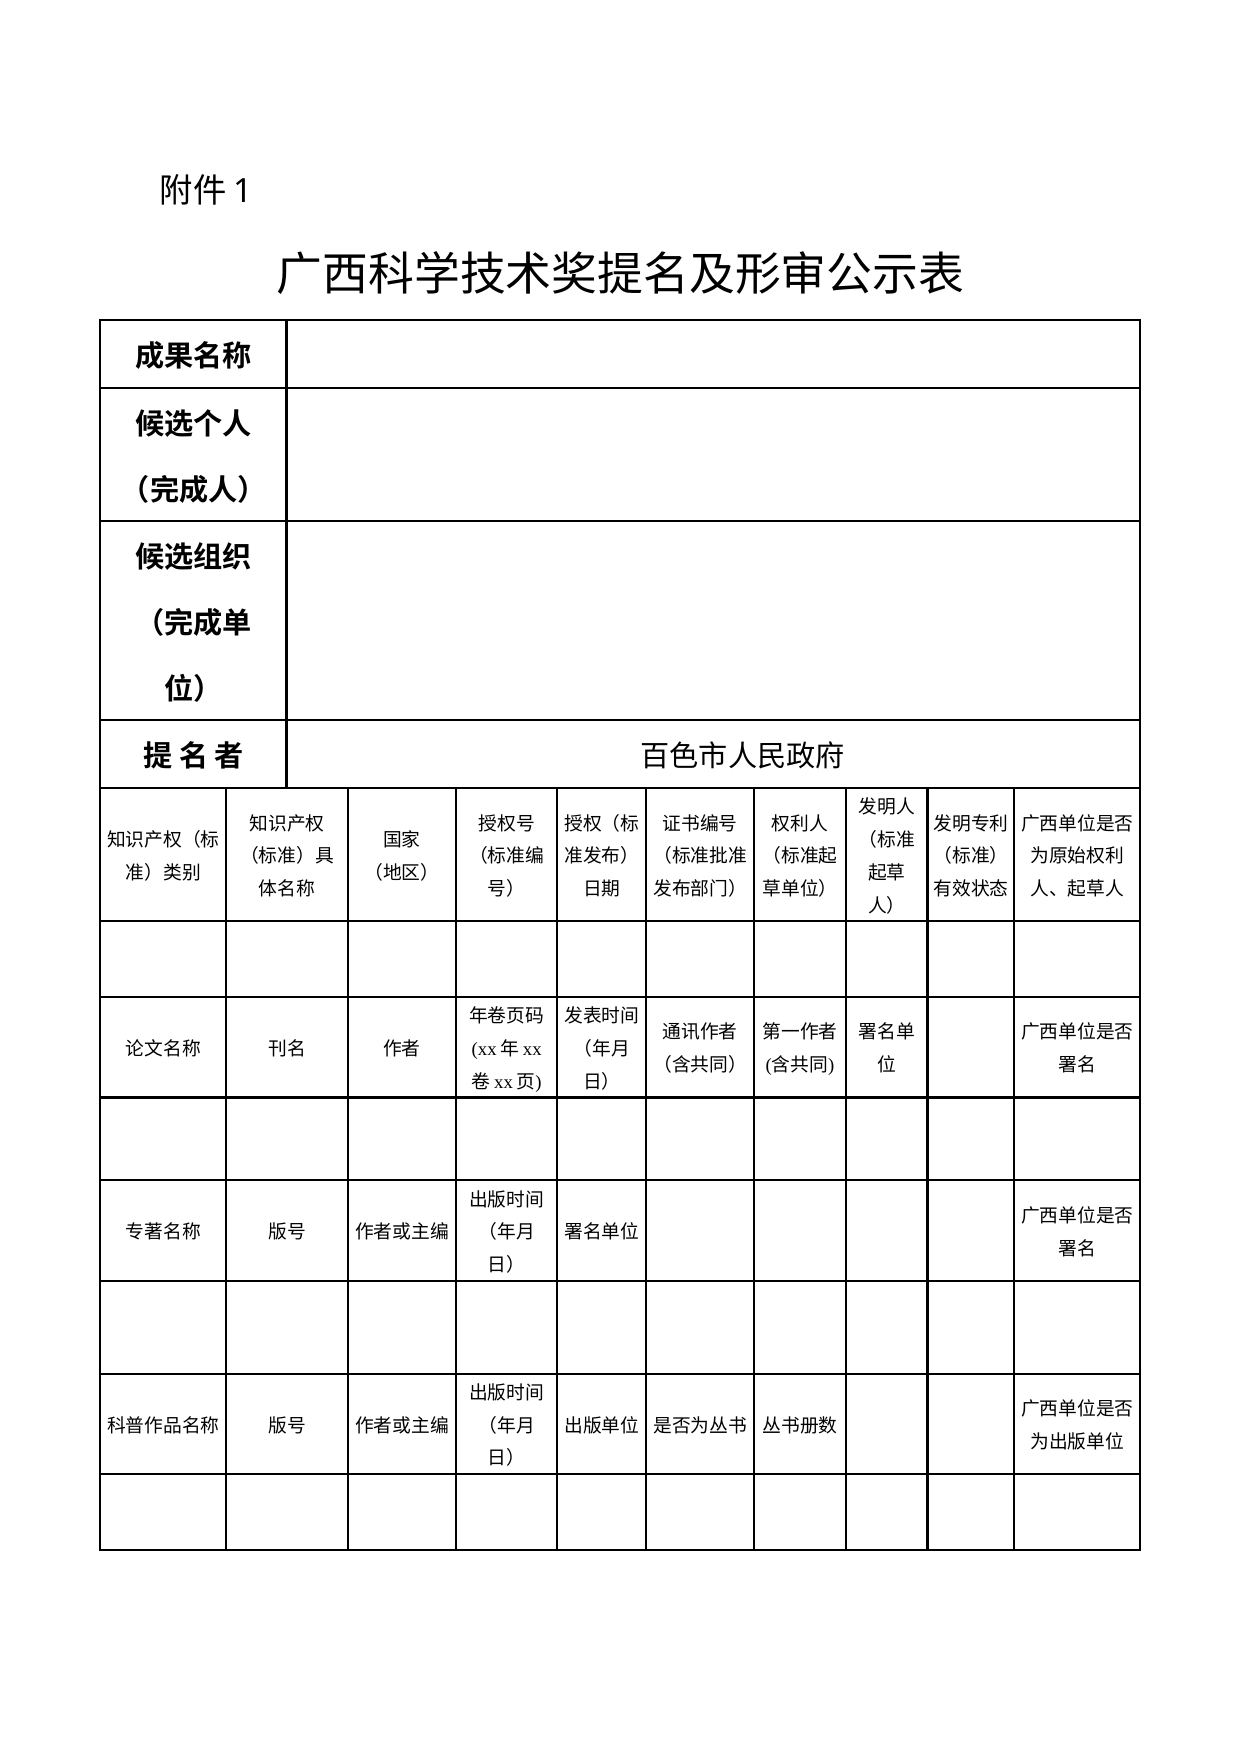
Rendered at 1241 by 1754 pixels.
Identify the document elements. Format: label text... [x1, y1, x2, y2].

table_cell [227, 1099, 347, 1179]
table_cell [349, 1282, 455, 1372]
table_cell 作者 [349, 998, 455, 1096]
table_cell 知识产权（标准）类别 [101, 789, 225, 920]
table_cell [929, 1375, 1013, 1473]
table_cell 广西单位是否为原始权利人、起草人 [1015, 789, 1139, 920]
table_cell [929, 1099, 1013, 1179]
table_cell [101, 1475, 225, 1549]
table_cell 论文名称 [101, 998, 225, 1096]
table_cell [847, 1475, 926, 1549]
table_cell [929, 1181, 1013, 1280]
table_header 成果名称 [101, 321, 285, 387]
table_cell 专著名称 [101, 1181, 225, 1280]
table_cell 授权（标准发布）日期 [558, 789, 645, 920]
table_cell [755, 922, 845, 996]
table_cell 提 名 者 [101, 721, 285, 787]
table_cell [847, 1181, 926, 1280]
table_cell 知识产权（标准）具体名称 [227, 789, 347, 920]
table_cell [558, 922, 645, 996]
table_header [288, 321, 1139, 387]
table_cell 丛书册数 [755, 1375, 845, 1473]
table_cell [1015, 1099, 1139, 1179]
table_cell [349, 1475, 455, 1549]
table_cell [101, 922, 225, 996]
table_cell [929, 1475, 1013, 1549]
table_cell [457, 1475, 556, 1549]
table_cell [755, 1099, 845, 1179]
table_cell 科普作品名称 [101, 1375, 225, 1473]
table_cell [227, 1282, 347, 1372]
table_cell 年卷页码(xx年xx卷xx页) [457, 998, 556, 1096]
table_cell 国家 （地区） [349, 789, 455, 920]
table_cell [558, 1282, 645, 1372]
table_cell 证书编号 （标准批准发布部门） [647, 789, 753, 920]
table_cell 署名单位 [847, 998, 926, 1096]
table_cell [457, 1099, 556, 1179]
table_cell 候选组织 （完成单位） [101, 522, 285, 719]
table_cell 发表时间（年月日） [558, 998, 645, 1096]
table_cell [1015, 1282, 1139, 1372]
table_cell 授权号（标准编号） [457, 789, 556, 920]
table_cell [288, 389, 1139, 520]
table_cell [227, 922, 347, 996]
table_cell 百色市人民政府 [288, 721, 1139, 787]
table_cell 是否为丛书 [647, 1375, 753, 1473]
table_cell 作者或主编 [349, 1181, 455, 1280]
table_cell 广西单位是否署名 [1015, 998, 1139, 1096]
table_cell [288, 522, 1139, 719]
table_cell [929, 1282, 1013, 1372]
table_cell [755, 1282, 845, 1372]
table_cell 版号 [227, 1181, 347, 1280]
table_cell [558, 1099, 645, 1179]
table_cell [847, 1282, 926, 1372]
table_cell 作者或主编 [349, 1375, 455, 1473]
table_cell [847, 1099, 926, 1179]
table_cell [1015, 1475, 1139, 1549]
table_cell [929, 998, 1013, 1096]
table_cell [647, 1475, 753, 1549]
table_cell [847, 922, 926, 996]
table_cell 候选个人 （完成人） [101, 389, 285, 520]
table_cell [929, 922, 1013, 996]
table_cell [349, 922, 455, 996]
table_cell [847, 1375, 926, 1473]
table_cell 通讯作者（含共同） [647, 998, 753, 1096]
table_cell [349, 1099, 455, 1179]
table_cell [101, 1282, 225, 1372]
table_cell [457, 922, 556, 996]
table_cell 版号 [227, 1375, 347, 1473]
table_cell 广西单位是否署名 [1015, 1181, 1139, 1280]
table_cell 出版时间（年月日） [457, 1181, 556, 1280]
table_cell 广西单位是否为出版单位 [1015, 1375, 1139, 1473]
table_cell [647, 1282, 753, 1372]
table_cell [1015, 922, 1139, 996]
table_cell 发明专利（标准）有效状态 [929, 789, 1013, 920]
table_cell [755, 1181, 845, 1280]
table_cell 第一作者(含共同) [755, 998, 845, 1096]
text 附件1 [159, 155, 1081, 221]
table_cell [647, 1099, 753, 1179]
table_cell [558, 1475, 645, 1549]
table_cell 出版时间（年月日） [457, 1375, 556, 1473]
table_cell 发明人（标准起草人） [847, 789, 926, 920]
table_cell [101, 1099, 225, 1179]
table_cell [647, 922, 753, 996]
table_cell 出版单位 [558, 1375, 645, 1473]
table_cell [755, 1475, 845, 1549]
text 广西科学技术奖提名及形审公示表 [159, 221, 1081, 319]
table_cell 权利人（标准起草单位） [755, 789, 845, 920]
table_cell [457, 1282, 556, 1372]
table_cell [227, 1475, 347, 1549]
table_cell [647, 1181, 753, 1280]
table_cell 署名单位 [558, 1181, 645, 1280]
table_cell 刊名 [227, 998, 347, 1096]
